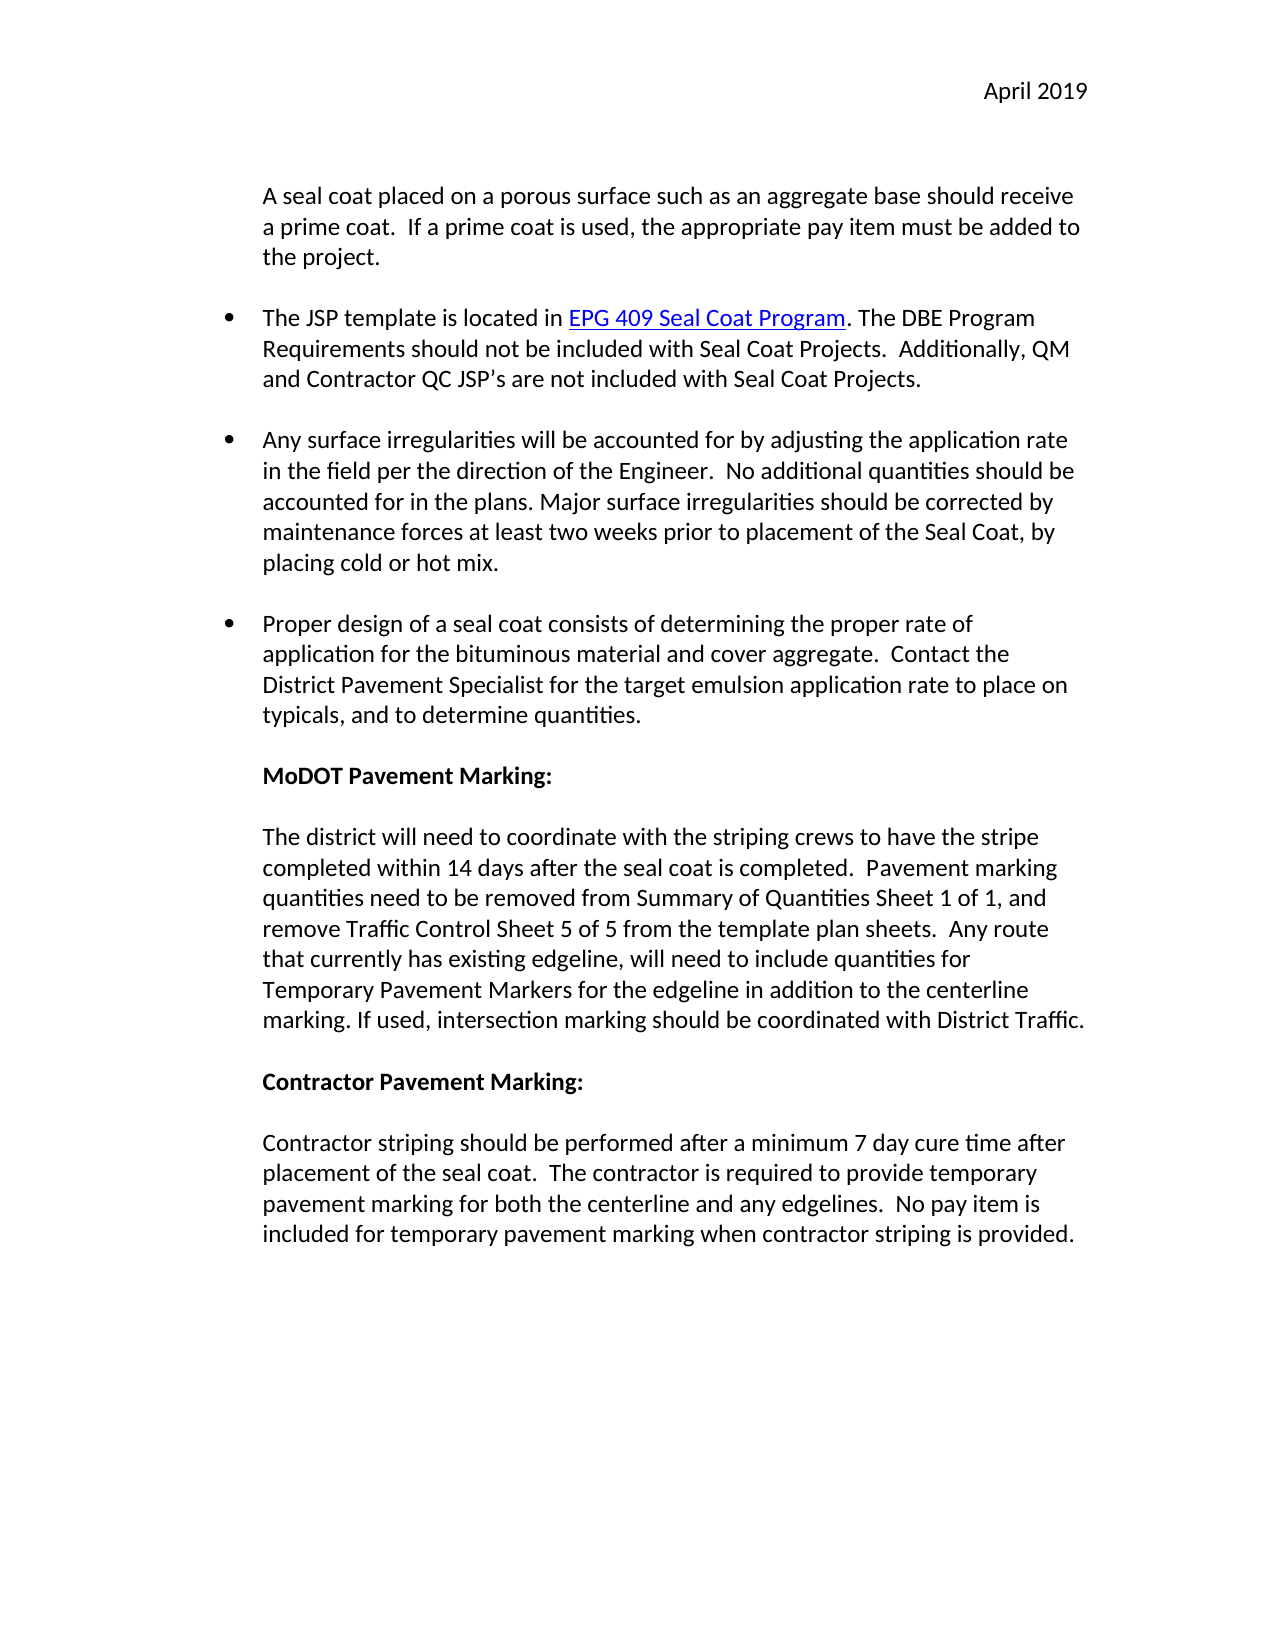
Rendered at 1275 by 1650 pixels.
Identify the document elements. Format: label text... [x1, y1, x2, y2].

text A seal coat placed on a porous surface such as an aggregate base should receive a prime coat. If a prime coat is used, the appropriate pay item must be added to the project. [262, 181, 1087, 272]
text Contractor striping should be performed after a minimum 7 day cure time after placement of the seal coat. The contractor is required to provide temporary pavement marking for both the centerline and any edgelines. No pay item is included for temporary pavement marking when contractor striping is provided. [262, 1127, 1087, 1249]
text MoDOT Pavement Marking: [187, 760, 1087, 791]
text Contractor Pavement Marking: [187, 1066, 1087, 1096]
list The JSP template is located in EPG 409 Seal Coat Program. The DBE Program Requirements should not be included with Seal Coat Projects. Additionally, QM and Contractor QC JSP’s are not included with Seal Coat Projects. [225, 303, 1087, 394]
list Proper design of a seal coat consists of determining the proper rate of application for the bituminous material and cover aggregate. Contact the District Pavement Specialist for the target emulsion application rate to place on typicals, and to determine quantities. [225, 608, 1087, 730]
list Any surface irregularities will be accounted for by adjusting the application rate in the field per the direction of the Engineer. No additional quantities should be accounted for in the plans. Major surface irregularities should be corrected by maintenance forces at least two weeks prior to placement of the Seal Coat, by placing cold or hot mix. [225, 425, 1087, 577]
text The district will need to coordinate with the striping crews to have the stripe completed within 14 days after the seal coat is completed. Pavement marking quantities need to be removed from Summary of Quantities Sheet 1 of 1, and remove Traffic Control Sheet 5 of 5 from the template plan sheets. Any route that currently has existing edgeline, will need to include quantities for Temporary Pavement Markers for the edgeline in addition to the centerline marking. If used, intersection marking should be coordinated with District Traffic. [262, 821, 1087, 1035]
